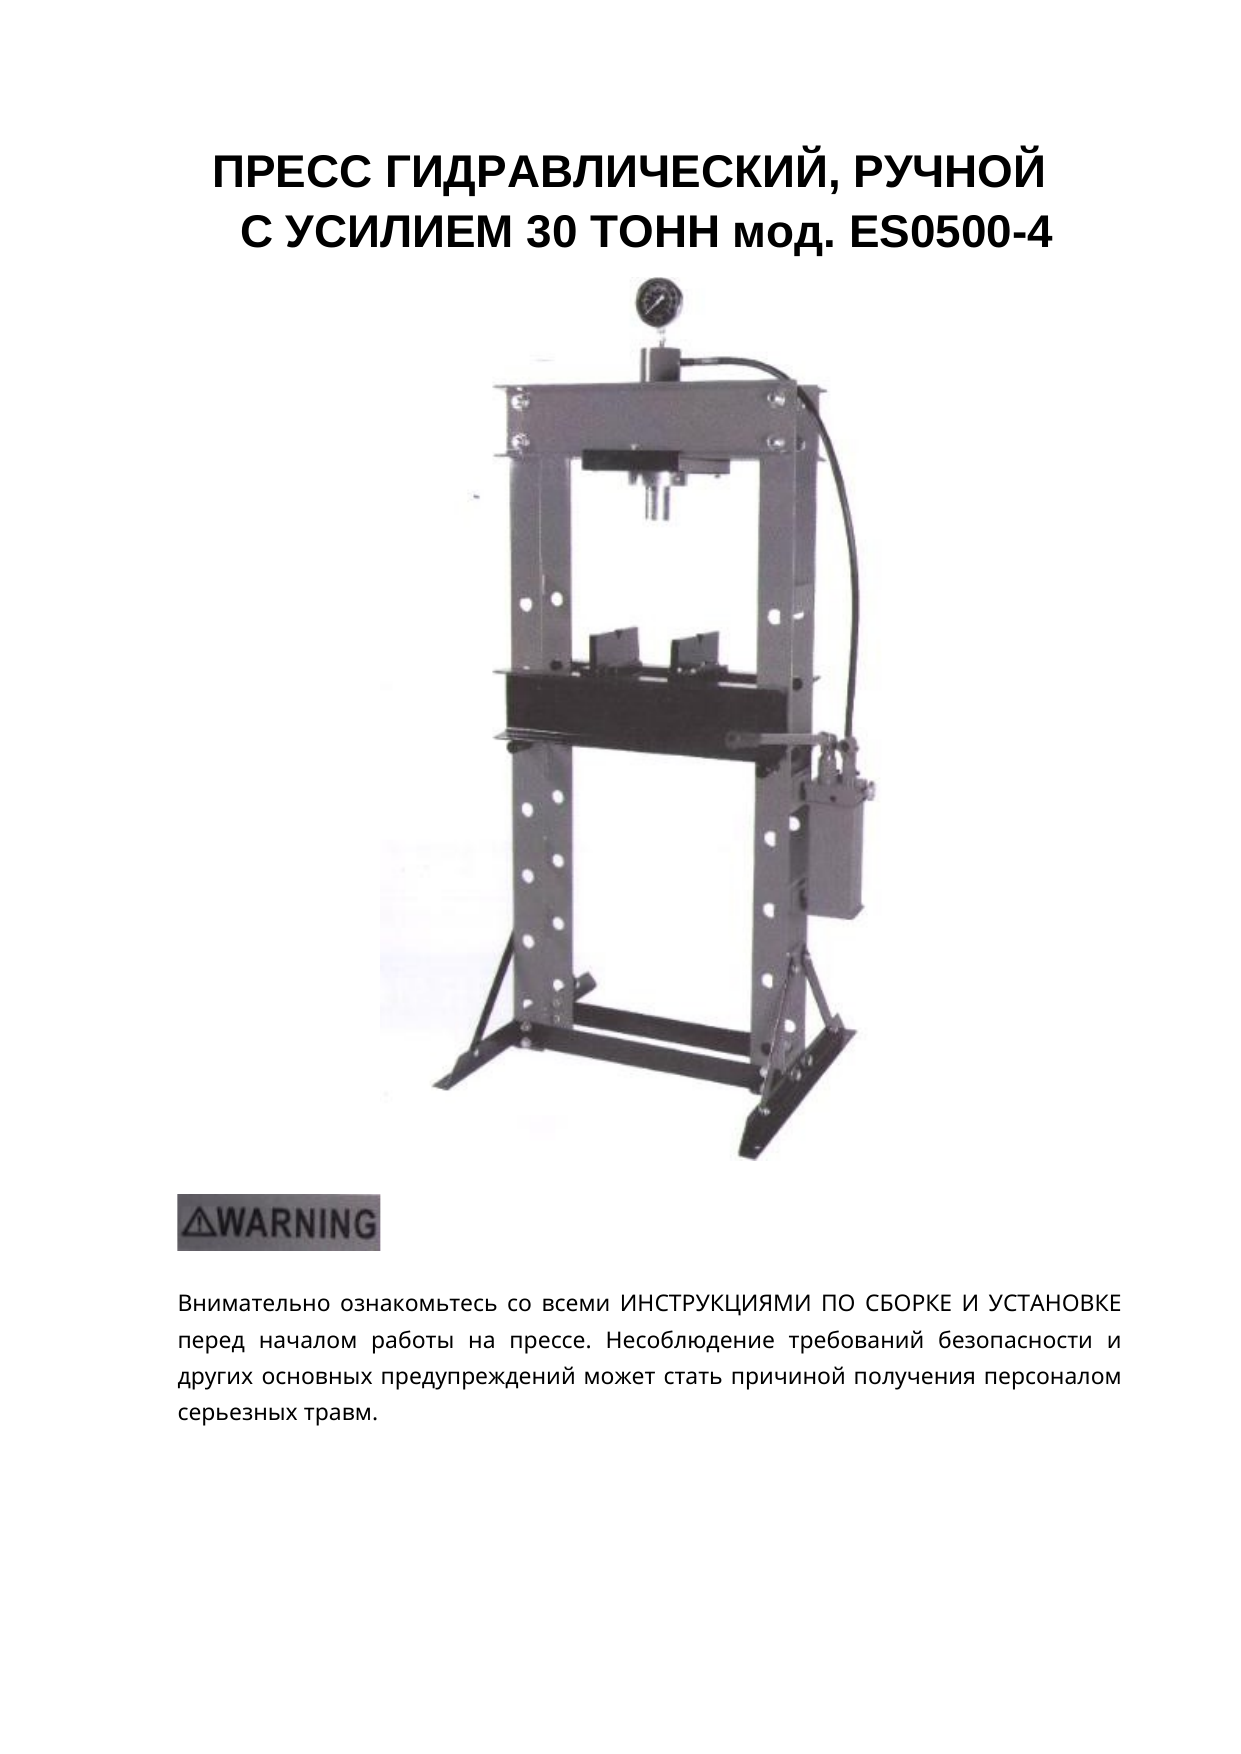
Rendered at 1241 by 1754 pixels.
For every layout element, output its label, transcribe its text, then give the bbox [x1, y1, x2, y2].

title ПРЕСС ГИДРАВЛИЧЕСКИЙ, РУЧНОЙ С УСИЛИЕМ 30 ТОНН мод. ES0500-4 [190, 144, 1069, 257]
picture [380, 277, 882, 1161]
picture [177, 1194, 381, 1251]
text Внимательно ознакомьтесь со всеми ИНСТРУКЦИЯМИ ПО СБОРКЕ И УСТАНОВКЕ перед началом работы на прессе. Несоблюдение требований безопасности и других основных предупреждений может стать причиной получения персоналом серьезных травм. [177, 1287, 1123, 1427]
